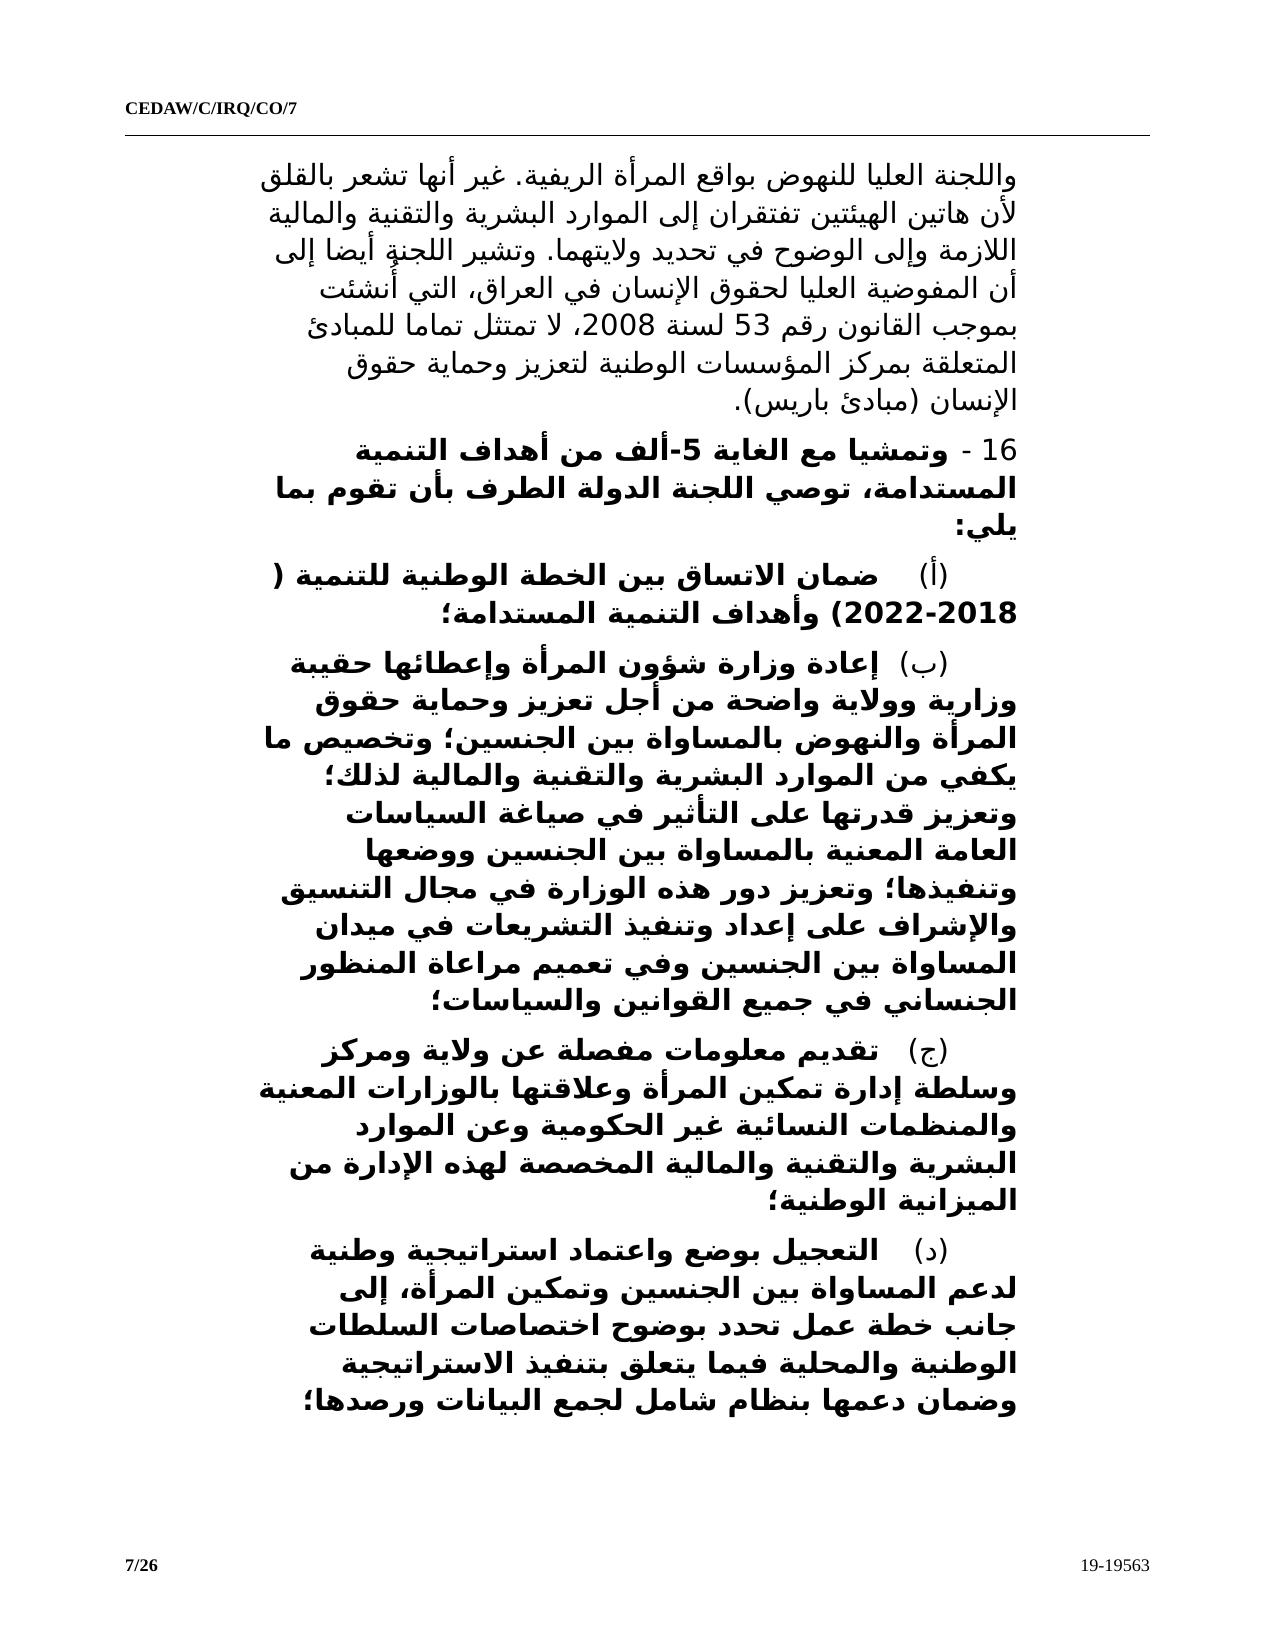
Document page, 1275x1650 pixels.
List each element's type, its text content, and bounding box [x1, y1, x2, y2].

text (ج) تقديم معلومات مفصلة عن ولاية ومركز وسلطة إدارة تمكين المرأة وعلاقتها بالوزارات المعنية والمنظمات النسائية غير الحكومية وعن الموارد البشرية والتقنية والمالية المخصصة لهذه الإدارة من الميزانية الوطنية؛ [257, 1031, 1018, 1218]
text (ب) إعادة وزارة شؤون المرأة وإعطائها حقيبة وزارية وولاية واضحة من أجل تعزيز وحماية حقوق المرأة والنهوض بالمساواة بين الجنسين؛ وتخصيص ما يكفي من الموارد البشرية والتقنية والمالية لذلك؛ وتعزيز قدرتها على التأثير في صياغة السياسات العامة المعنية بالمساواة بين الجنسين ووضعها وتنفيذها؛ وتعزيز دور هذه الوزارة في مجال التنسيق والإشراف على إعداد وتنفيذ التشريعات في ميدان المساواة بين الجنسين وفي تعميم مراعاة المنظور الجنساني في جميع القوانين والسياسات؛ [257, 643, 1018, 1018]
text (أ) ضمان الاتساق بين الخطة الوطنية للتنمية (2018-2022) وأهداف التنمية المستدامة؛ [257, 556, 1018, 631]
text 16 - وتمشيا مع الغاية 5-ألف من أهداف التنمية المستدامة، توصي اللجنة الدولة الطرف بأن تقوم بما يلي: [257, 431, 1018, 543]
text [257, 156, 1018, 418]
text (د) التعجيل بوضع واعتماد استراتيجية وطنية لدعم المساواة بين الجنسين وتمكين المرأة، إلى جانب خطة عمل تحدد بوضوح اختصاصات السلطات الوطنية والمحلية فيما يتعلق بتنفيذ الاستراتيجية وضمان دعمها بنظام شامل لجمع البيانات ورصدها؛ [257, 1231, 1018, 1418]
